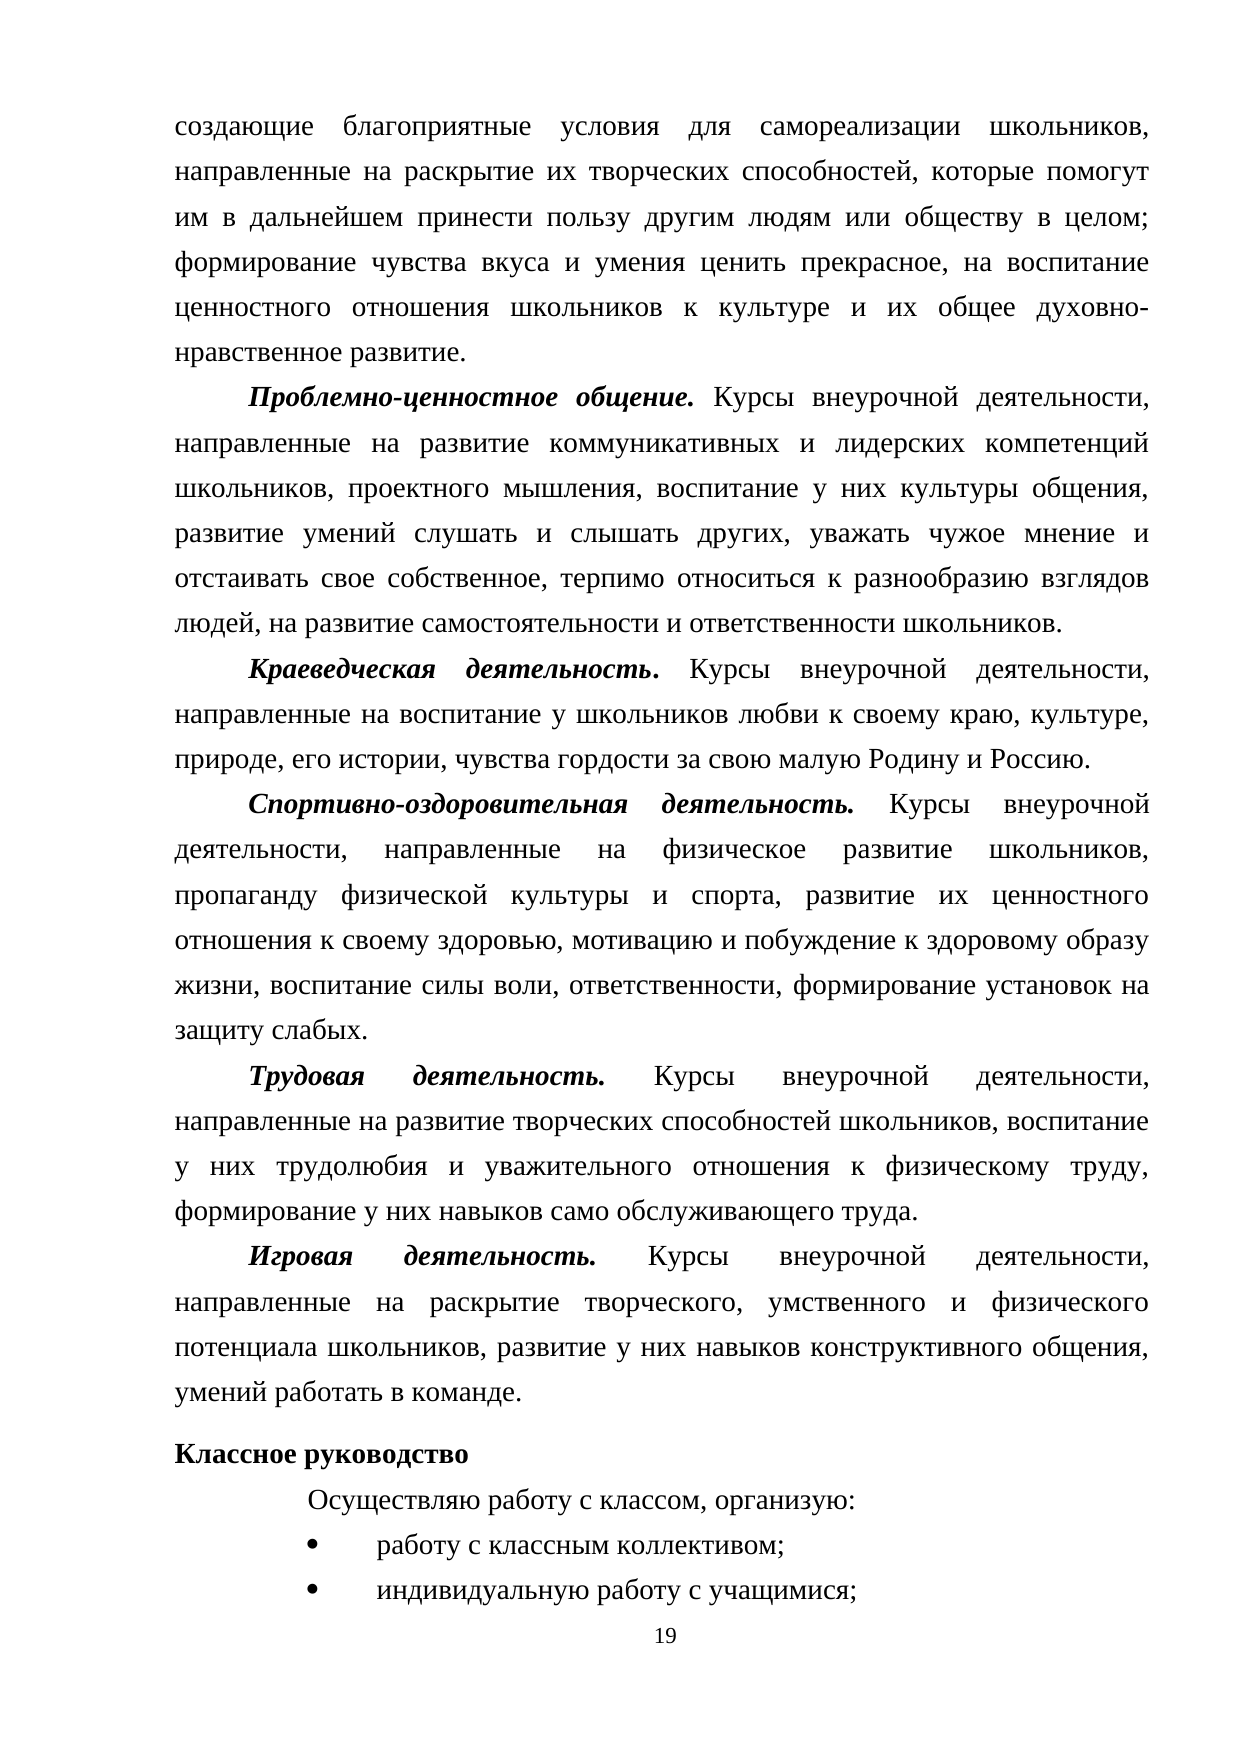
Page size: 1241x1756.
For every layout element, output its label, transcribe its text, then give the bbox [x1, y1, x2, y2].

text Осуществляю работу с классом, организую: [174, 1482, 1150, 1515]
text Игровая деятельность. Курсы внеурочной деятельности, направленные на раскрытие творческого, умственного и физического потенциала школьников, развитие у них навыков конструктивного общения, умений работать в команде. [174, 1238, 1150, 1408]
list работу с классным коллективом; [174, 1527, 1150, 1561]
list индивидуальную работу с учащимися; [174, 1572, 1150, 1606]
text Проблемно-ценностное общение. Курсы внеурочной деятельности, направленные на развитие коммуникативных и лидерских компетенций школьников, проектного мышления, воспитание у них культуры общения, развитие умений слушать и слышать других, уважать чужое мнение и отстаивать свое собственное, терпимо относиться к разнообразию взглядов людей, на развитие самостоятельности и ответственности школьников. [174, 379, 1150, 639]
subtitle Классное руководство [174, 1437, 1150, 1470]
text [174, 108, 1150, 368]
text Краеведческая деятельность. Курсы внеурочной деятельности, направленные на воспитание у школьников любви к своему краю, культуре, природе, его истории, чувства гордости за свою малую Родину и Россию. [174, 651, 1150, 775]
text Спортивно-оздоровительная деятельность. Курсы внеурочной деятельности, направленные на физическое развитие школьников, пропаганду физической культуры и спорта, развитие их ценностного отношения к своему здоровью, мотивацию и побуждение к здоровому образу жизни, воспитание силы воли, ответственности, формирование установок на защиту слабых. [174, 786, 1150, 1046]
text Трудовая деятельность. Курсы внеурочной деятельности, направленные на развитие творческих способностей школьников, воспитание у них трудолюбия и уважительного отношения к физическому труду, формирование у них навыков само обслуживающего труда. [174, 1058, 1150, 1227]
